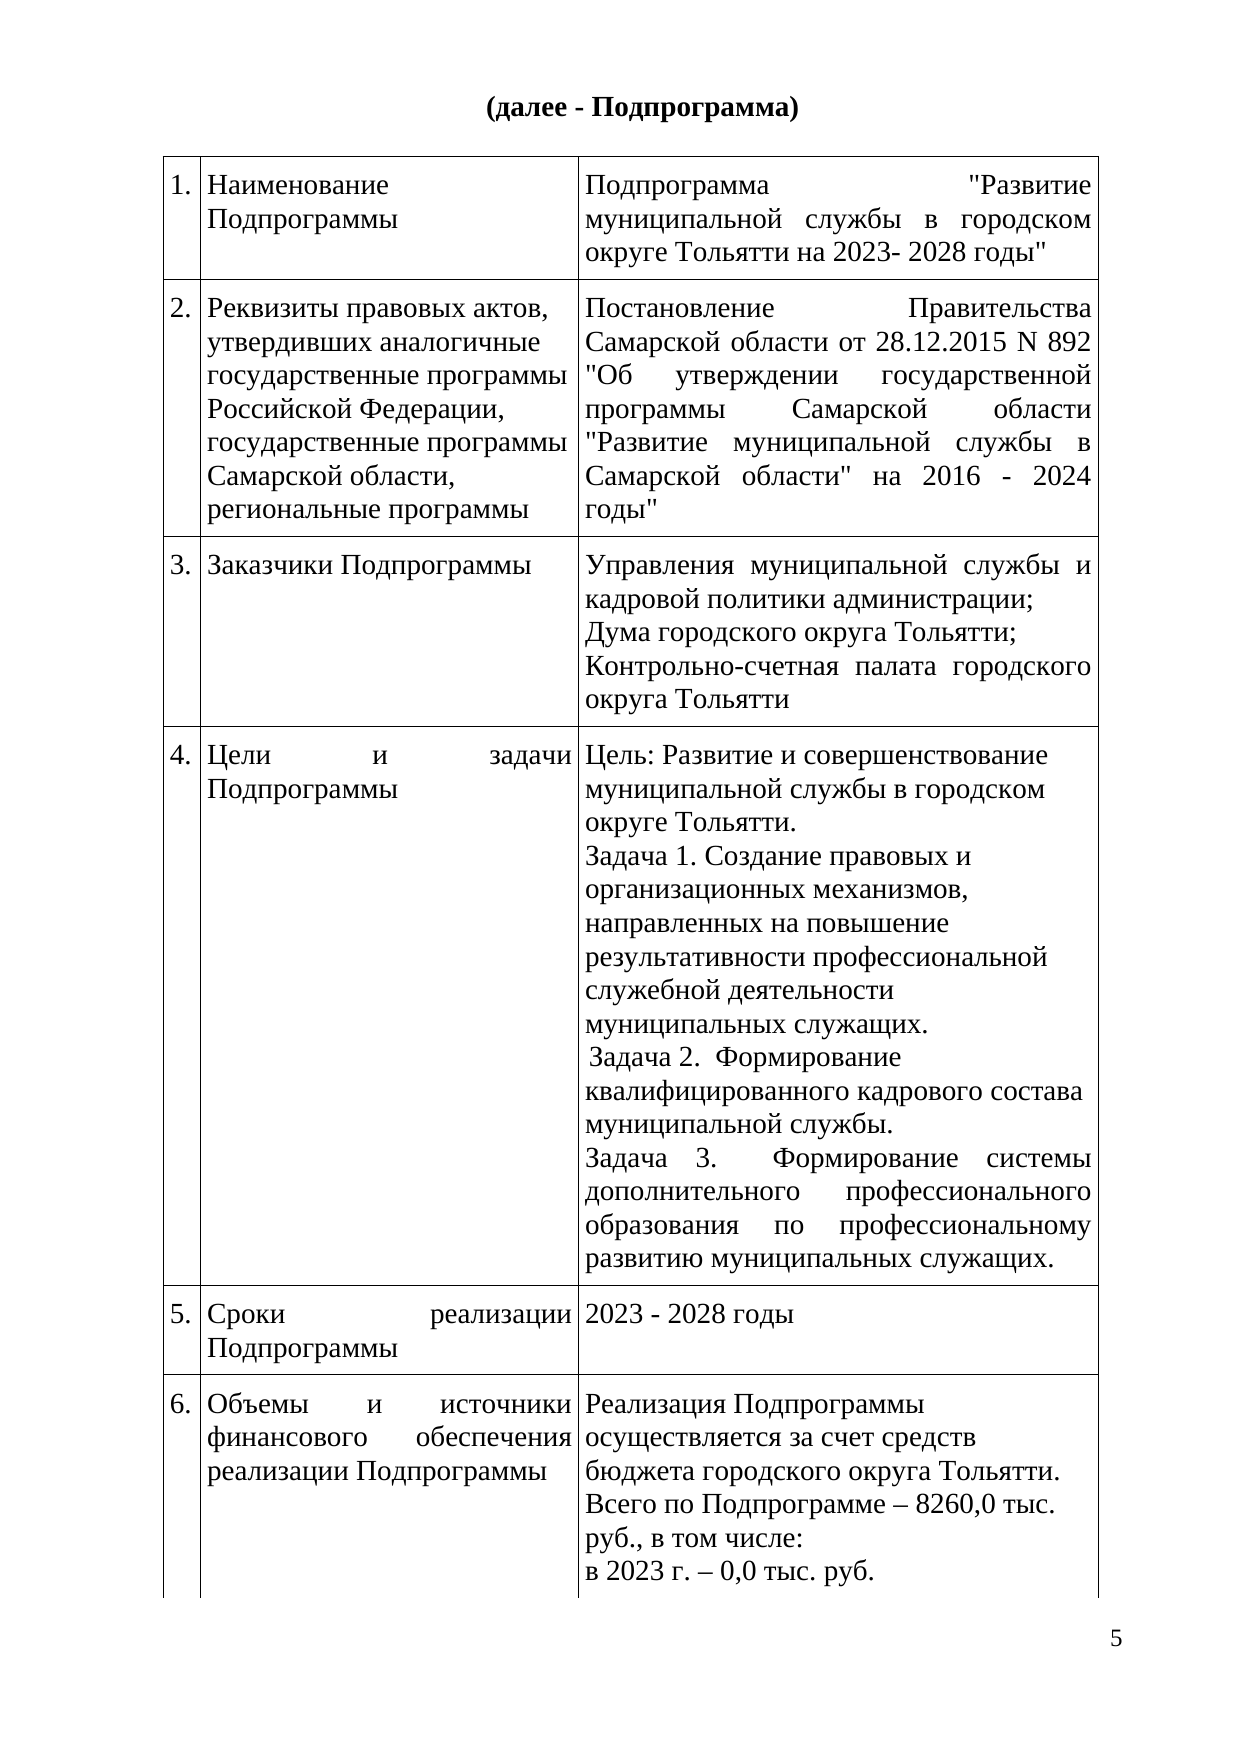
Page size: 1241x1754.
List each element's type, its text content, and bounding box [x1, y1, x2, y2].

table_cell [579, 1375, 1098, 1598]
table_header Подпрограмма "Развитие муниципальной службы в городском округе Тольятти на 2023- 2028 годы" [579, 157, 1098, 279]
table_cell 6. [164, 1375, 200, 1598]
table_cell Реквизиты правовых актов, утвердивших аналогичные государственные программы Российской Федерации, государственные программы Самарской области, региональные программы [201, 280, 578, 536]
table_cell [201, 1375, 578, 1598]
table_cell Цель: Развитие и совершенствование муниципальной службы в городском округе Тольятти. Задача 1. Создание правовых и организационных механизмов, направленных на повышение результативности профессиональной служебной деятельности муниципальных служащих. Задача 2. Формирование квалифицированного кадрового состава муниципальной службы. Задача 3. Формирование системы дополнительного профессионального образования по профессиональному развитию муниципальных служащих. [579, 727, 1098, 1285]
table_cell 2. [164, 280, 200, 536]
table_cell 4. [164, 727, 200, 1285]
table_cell Заказчики Подпрограммы [201, 537, 578, 726]
table_cell Постановление Правительства Самарской области от 28.12.2015 N 892 "Об утверждении государственной программы Самарской области "Развитие муниципальной службы в Самарской области" на 2016 - 2024 годы" [579, 280, 1098, 536]
table_cell 3. [164, 537, 200, 726]
title (далее - Подпрограмма) [162, 89, 1122, 122]
table_cell Цели и задачи Подпрограммы [201, 727, 578, 1285]
table_cell Сроки реализации Подпрограммы [201, 1286, 578, 1374]
table_cell Управления муниципальной службы и кадровой политики администрации; Дума городского округа Тольятти; Контрольно-счетная палата городского округа Тольятти [579, 537, 1098, 726]
table_cell 5. [164, 1286, 200, 1374]
table_header 1. [164, 157, 200, 279]
table_header Наименование Подпрограммы [201, 157, 578, 279]
table_cell 2023 - 2028 годы [579, 1286, 1098, 1374]
